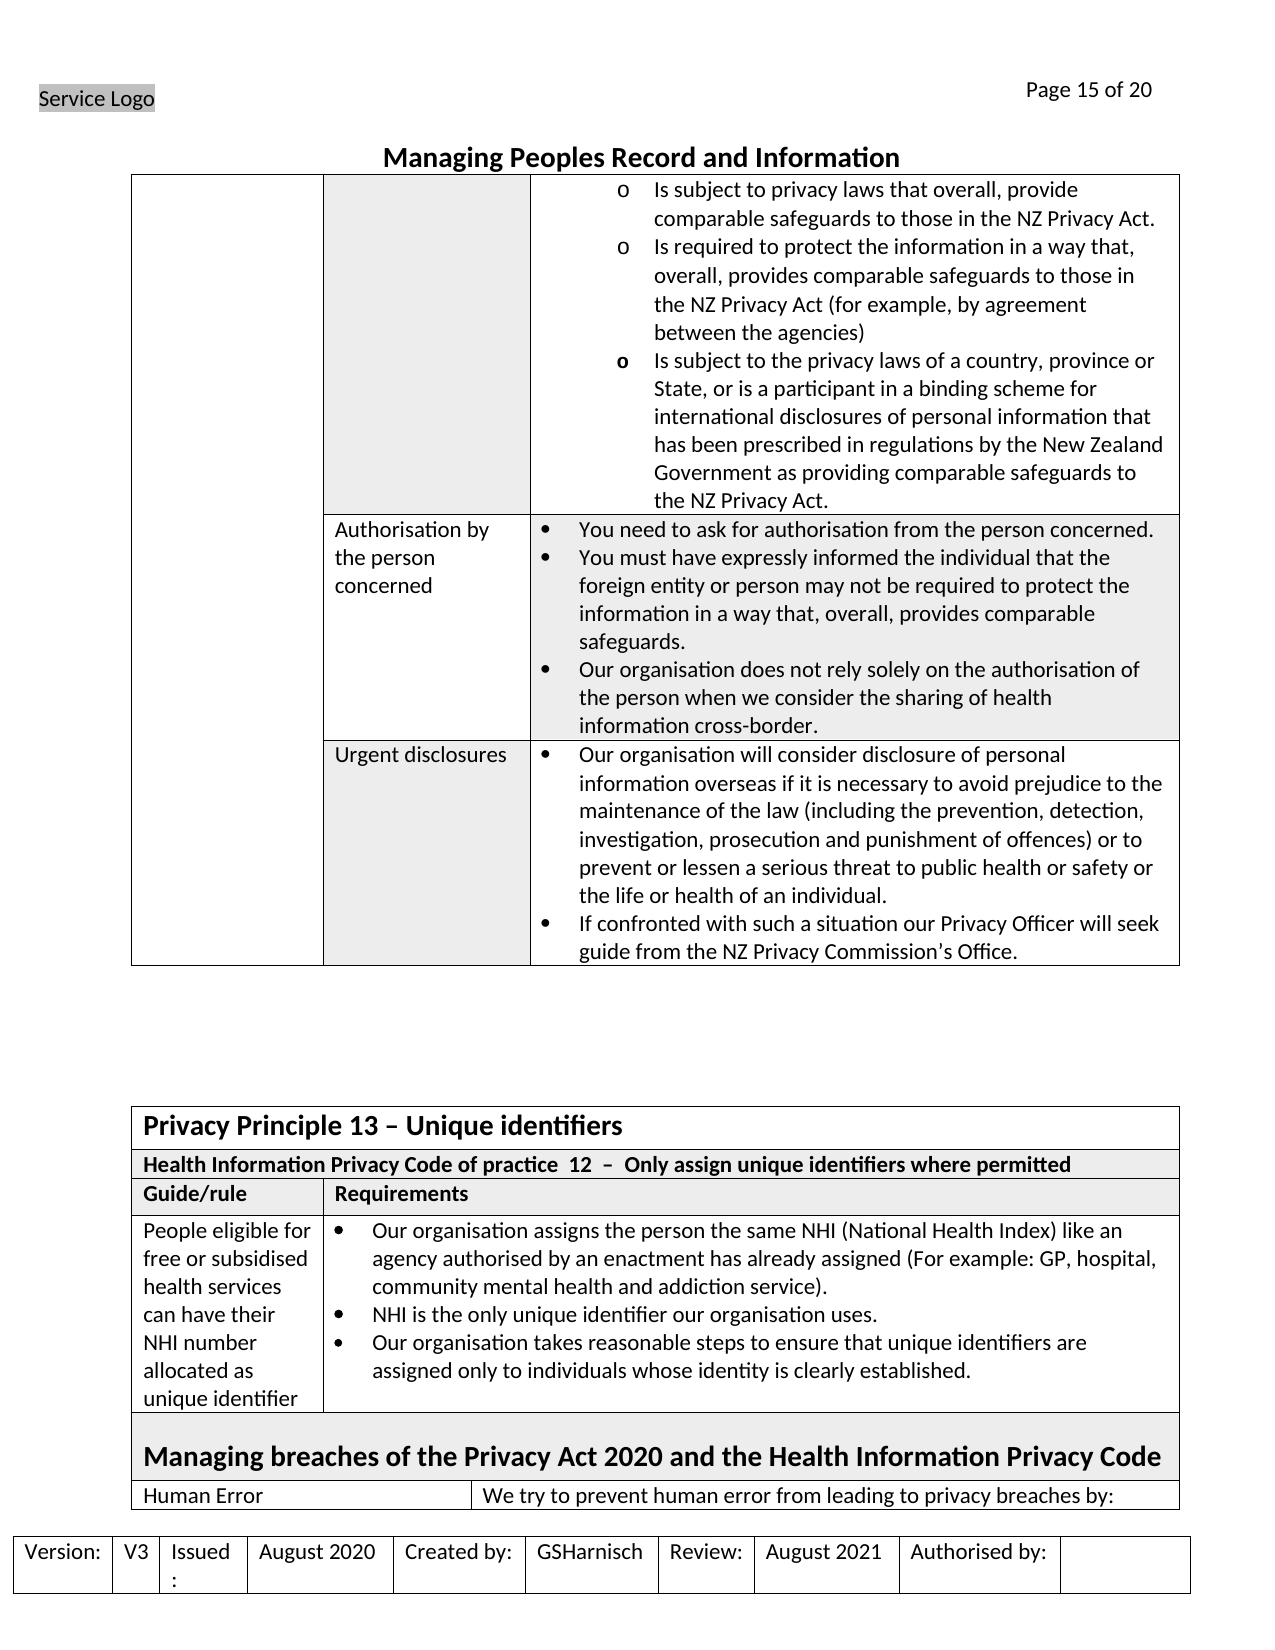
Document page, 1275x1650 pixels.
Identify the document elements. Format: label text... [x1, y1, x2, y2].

table_cell Managing breaches of the Privacy Act 2020 and the Health Information Privacy Code [132, 1413, 1179, 1480]
table_cell Health Information Privacy Code of practice 12 – Only assign unique identifiers where permitted [132, 1150, 1179, 1178]
table_cell Authorisation by the person concerned [324, 515, 530, 739]
table_cell Human Error [132, 1481, 471, 1509]
table_cell Urgent disclosures [324, 741, 530, 965]
table_cell Our organisation will consider disclosure of personal information overseas if it is necessary to avoid prejudice to the maintenance of the law (including the prevention, detection, investigation, prosecution and punishment of offences) or to prevent or lessen a serious threat to public health or safety or the life or health of an individual. If confronted with such a situation our Privacy Officer will seek guide from the NZ Privacy Commission’s Office. [531, 741, 1179, 965]
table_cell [472, 1481, 1179, 1509]
table_cell You need to ask for authorisation from the person concerned. You must have expressly informed the individual that the foreign entity or person may not be required to protect the information in a way that, overall, provides comparable safeguards. Our organisation does not rely solely on the authorisation of the person when we consider the sharing of health information cross-border. [531, 515, 1179, 739]
table_cell Requirements [324, 1179, 1179, 1215]
table_cell People eligible for free or subsidised health services can have their NHI number allocated as unique identifier [132, 1216, 323, 1412]
table_cell Guide/rule [132, 1179, 323, 1215]
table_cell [531, 175, 1179, 514]
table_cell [324, 175, 530, 514]
table_header Privacy Principle 13 – Unique identifiers [132, 1107, 1179, 1149]
table_cell Our organisation assigns the person the same NHI (National Health Index) like an agency authorised by an enactment has already assigned (For example: GP, hospital, community mental health and addiction service). NHI is the only unique identifier our organisation uses. Our organisation takes reasonable steps to ensure that unique identifiers are assigned only to individuals whose identity is clearly established. [324, 1216, 1179, 1412]
